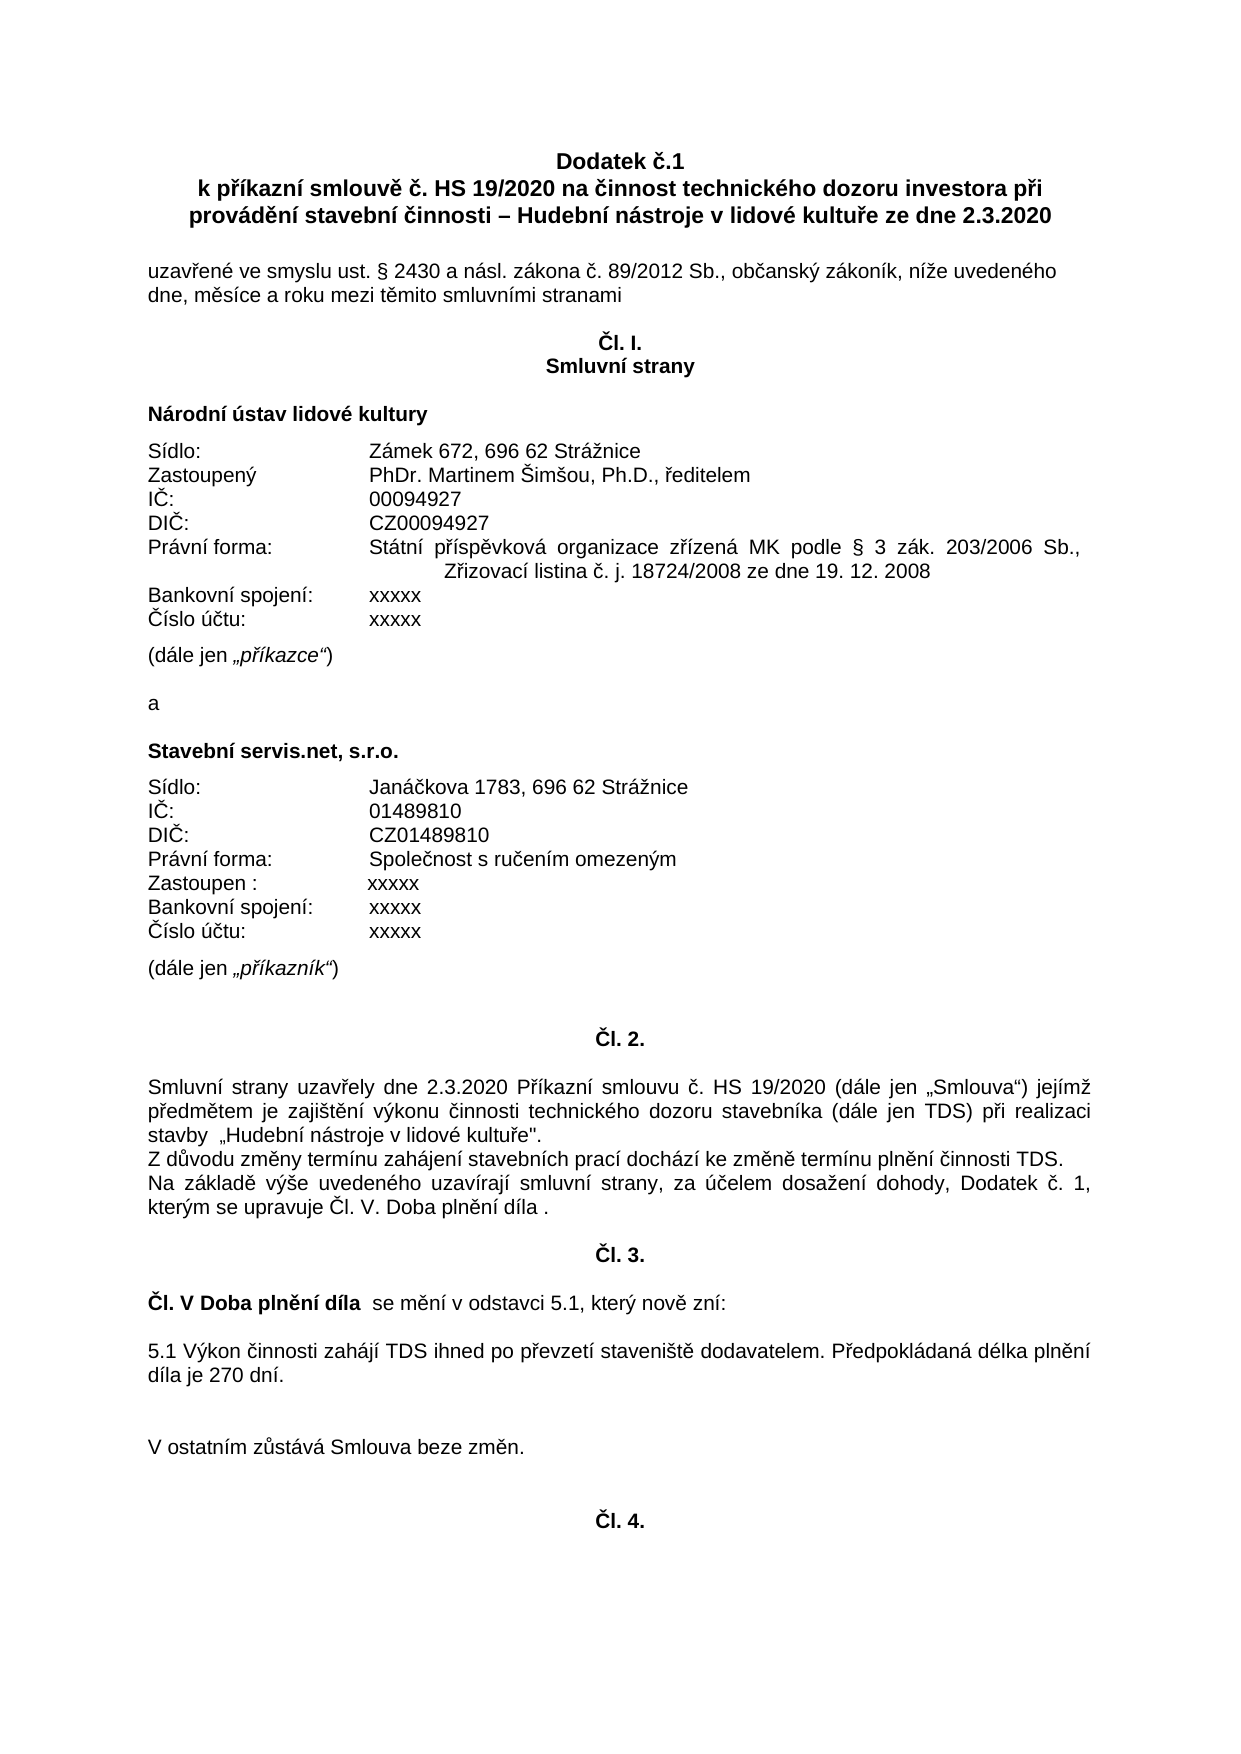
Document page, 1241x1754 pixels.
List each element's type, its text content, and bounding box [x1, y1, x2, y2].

text Číslo účtu: xxxxx [148, 606, 1093, 630]
text Smluvní strany uzavřely dne 2.3.2020 Příkazní smlouvu č. HS 19/2020 (dále jen „Smlouva“) jejímž předmětem je zajištění výkonu činnosti technického dozoru stavebníka (dále jen TDS) při realizaci stavby „Hudební nástroje v lidové kultuře". [148, 1075, 1093, 1147]
text Čl. 4. [148, 1509, 1093, 1533]
text Čl. V Doba plnění díla se mění v odstavci 5.1, který nově zní: [148, 1291, 1093, 1315]
text Právní forma: Státní příspěvková organizace zřízená MK podle § 3 zák. 203/2006 Sb., Zřizovací listina č. j. 18724/2008 ze dne 19. 12. 2008 [148, 534, 1093, 582]
text Sídlo: Janáčkova 1783, 696 62 Strážnice [148, 775, 1093, 799]
text DIČ: CZ01489810 [148, 823, 1093, 847]
text Čl. 2. [148, 1027, 1093, 1051]
text IČ: 01489810 [148, 799, 1093, 823]
text IČ: 00094927 [148, 487, 1093, 511]
text Čl. 3. [148, 1243, 1093, 1267]
text Z důvodu změny termínu zahájení stavebních prací dochází ke změně termínu plnění činnosti TDS. [148, 1147, 1093, 1171]
text Bankovní spojení: xxxxx [148, 582, 1093, 606]
text V ostatním zůstává Smlouva beze změn. [148, 1435, 1093, 1459]
text Stavební servis.net, s.r.o. [148, 739, 1093, 763]
text a [148, 691, 1093, 715]
text Zastoupen : xxxxx [148, 871, 1093, 895]
text uzavřené ve smyslu ust. § 2430 a násl. zákona č. 89/2012 Sb., občanský zákoník, níže uvedeného dne, měsíce a roku mezi těmito smluvními stranami [148, 258, 1093, 306]
text Na základě výše uvedeného uzavírají smluvní strany, za účelem dosažení dohody, Dodatek č. 1, kterým se upravuje Čl. V. Doba plnění díla . [148, 1171, 1093, 1219]
text Číslo účtu: xxxxx [148, 919, 1093, 943]
text Čl. I. [148, 330, 1093, 354]
text Národní ústav lidové kultury [148, 402, 1093, 426]
text Zastoupený PhDr. Martinem Šimšou, Ph.D., ředitelem [148, 463, 1093, 487]
text Bankovní spojení: xxxxx [148, 895, 1093, 919]
text Dodatek č.1 [148, 148, 1093, 174]
text Právní forma: Společnost s ručením omezeným [148, 847, 1093, 871]
text (dále jen „příkazce“) [148, 643, 1093, 667]
text (dále jen „příkazník“) [148, 955, 1093, 979]
text Sídlo: Zámek 672, 696 62 Strážnice [148, 439, 1093, 463]
text DIČ: CZ00094927 [148, 511, 1093, 534]
text k příkazní smlouvě č. HS 19/2020 na činnost technického dozoru investora při provádění stavební činnosti – Hudební nástroje v lidové kultuře ze dne 2.3.2020 [148, 175, 1093, 228]
text 5.1 Výkon činnosti zahájí TDS ihned po převzetí staveniště dodavatelem. Předpokládaná délka plnění díla je 270 dní. [148, 1339, 1093, 1387]
text Smluvní strany [148, 354, 1093, 378]
